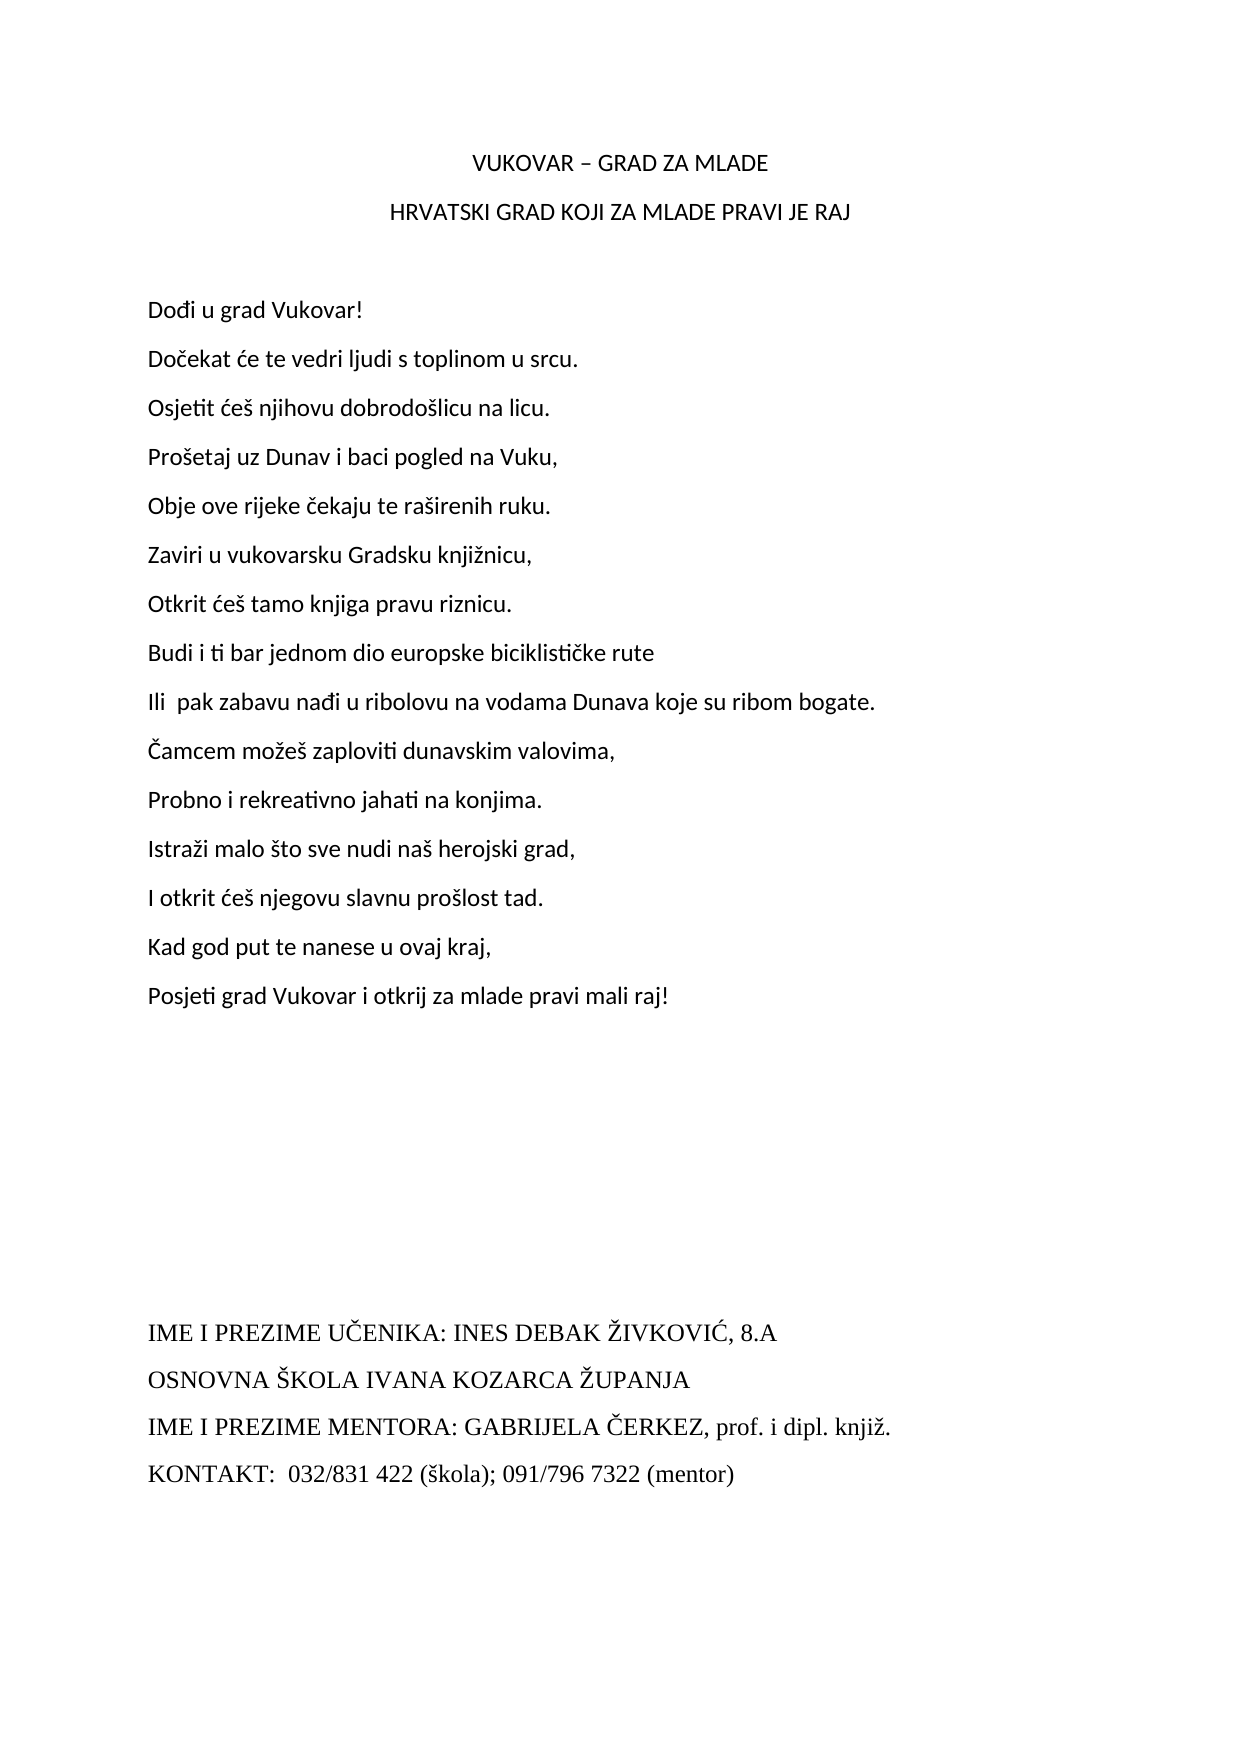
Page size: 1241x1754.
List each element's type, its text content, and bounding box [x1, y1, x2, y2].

text Istraži malo što sve nudi naš herojski grad, [148, 833, 1093, 863]
text Zaviri u vukovarsku Gradsku knjižnicu, [148, 539, 1093, 570]
text Dočekat će te vedri ljudi s toplinom u srcu. [148, 343, 1093, 374]
text Dođi u grad Vukovar! [148, 294, 1093, 325]
text Otkrit ćeš tamo knjiga pravu riznicu. [148, 588, 1093, 619]
text Probno i rekreativno jahati na konjima. [148, 784, 1093, 814]
text I otkrit ćeš njegovu slavnu prošlost tad. [148, 882, 1093, 912]
text HRVATSKI GRAD KOJI ZA MLADE PRAVI JE RAJ [148, 197, 1093, 227]
text Obje ove rijeke čekaju te raširenih ruku. [148, 490, 1093, 521]
text Osjetit ćeš njihovu dobrodošlicu na licu. [148, 392, 1093, 423]
text Posjeti grad Vukovar i otkrij za mlade pravi mali raj! [148, 980, 1093, 1010]
text IME I PREZIME MENTORA: GABRIJELA ČERKEZ, prof. i dipl. knjiž. [148, 1412, 1093, 1441]
text Čamcem možeš zaploviti dunavskim valovima, [148, 735, 1093, 766]
text OSNOVNA ŠKOLA IVANA KOZARCA ŽUPANJA [148, 1365, 1093, 1393]
text Ili pak zabavu nađi u ribolovu na vodama Dunava koje su ribom bogate. [148, 686, 1093, 717]
text KONTAKT: 032/831 422 (škola); 091/796 7322 (mentor) [148, 1459, 1093, 1488]
text IME I PREZIME UČENIKA: INES DEBAK ŽIVKOVIĆ, 8.A [148, 1318, 1093, 1346]
text Kad god put te nanese u ovaj kraj, [148, 931, 1093, 961]
text Prošetaj uz Dunav i baci pogled na Vuku, [148, 441, 1093, 472]
text VUKOVAR – GRAD ZA MLADE [148, 148, 1093, 178]
text Budi i ti bar jednom dio europske biciklističke rute [148, 637, 1093, 668]
